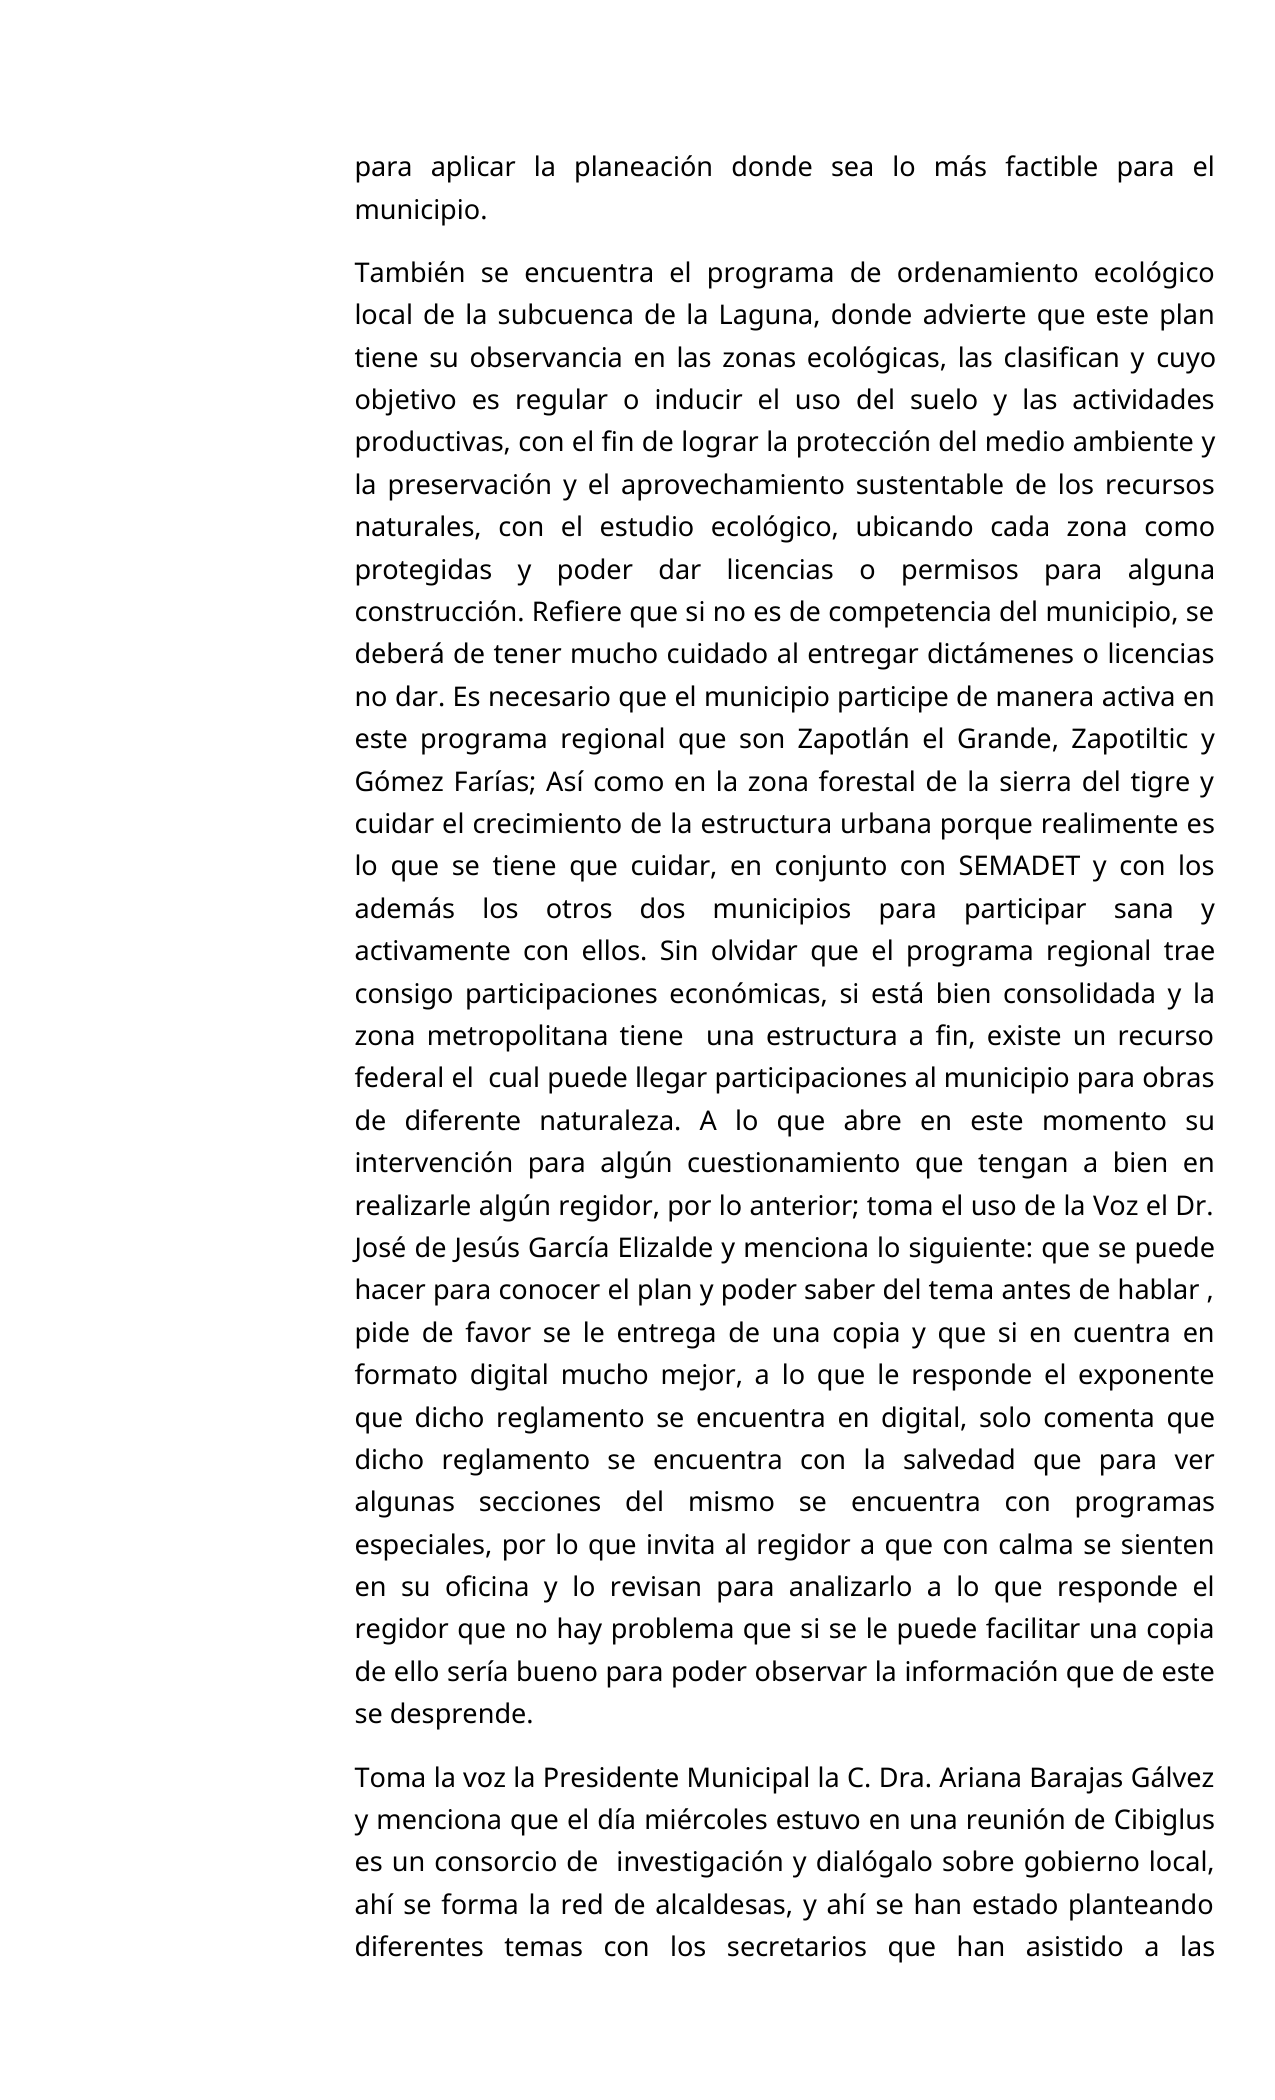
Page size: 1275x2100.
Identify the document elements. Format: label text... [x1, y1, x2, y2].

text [354, 1758, 1216, 1964]
text También se encuentra el programa de ordenamiento ecológico local de la subcuenca de la Laguna, donde advierte que este plan tiene su observancia en las zonas ecológicas, las clasifican y cuyo objetivo es regular o inducir el uso del suelo y las actividades productivas, con el fin de lograr la protección del medio ambiente y la preservación y el aprovechamiento sustentable de los recursos naturales, con el estudio ecológico, ubicando cada zona como protegidas y poder dar licencias o permisos para alguna construcción. Refiere que si no es de competencia del municipio, se deberá de tener mucho cuidado al entregar dictámenes o licencias no dar. Es necesario que el municipio participe de manera activa en este programa regional que son Zapotlán el Grande, Zapotiltic y Gómez Farías; Así como en la zona forestal de la sierra del tigre y cuidar el crecimiento de la estructura urbana porque realimente es lo que se tiene que cuidar, en conjunto con SEMADET y con los además los otros dos municipios para participar sana y activamente con ellos. Sin olvidar que el programa regional trae consigo participaciones económicas, si está bien consolidada y la zona metropolitana tiene una estructura a fin, existe un recurso federal el cual puede llegar participaciones al municipio para obras de diferente naturaleza. A lo que abre en este momento su intervención para algún cuestionamiento que tengan a bien en realizarle algún regidor, por lo anterior; toma el uso de la Voz el Dr. José de Jesús García Elizalde y menciona lo siguiente: que se puede hacer para conocer el plan y poder saber del tema antes de hablar , pide de favor se le entrega de una copia y que si en cuentra en formato digital mucho mejor, a lo que le responde el exponente que dicho reglamento se encuentra en digital, solo comenta que dicho reglamento se encuentra con la salvedad que para ver algunas secciones del mismo se encuentra con programas especiales, por lo que invita al regidor a que con calma se sienten en su oficina y lo revisan para analizarlo a lo que responde el regidor que no hay problema que si se le puede facilitar una copia de ello sería bueno para poder observar la información que de este se desprende. [354, 253, 1216, 1732]
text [354, 148, 1216, 227]
